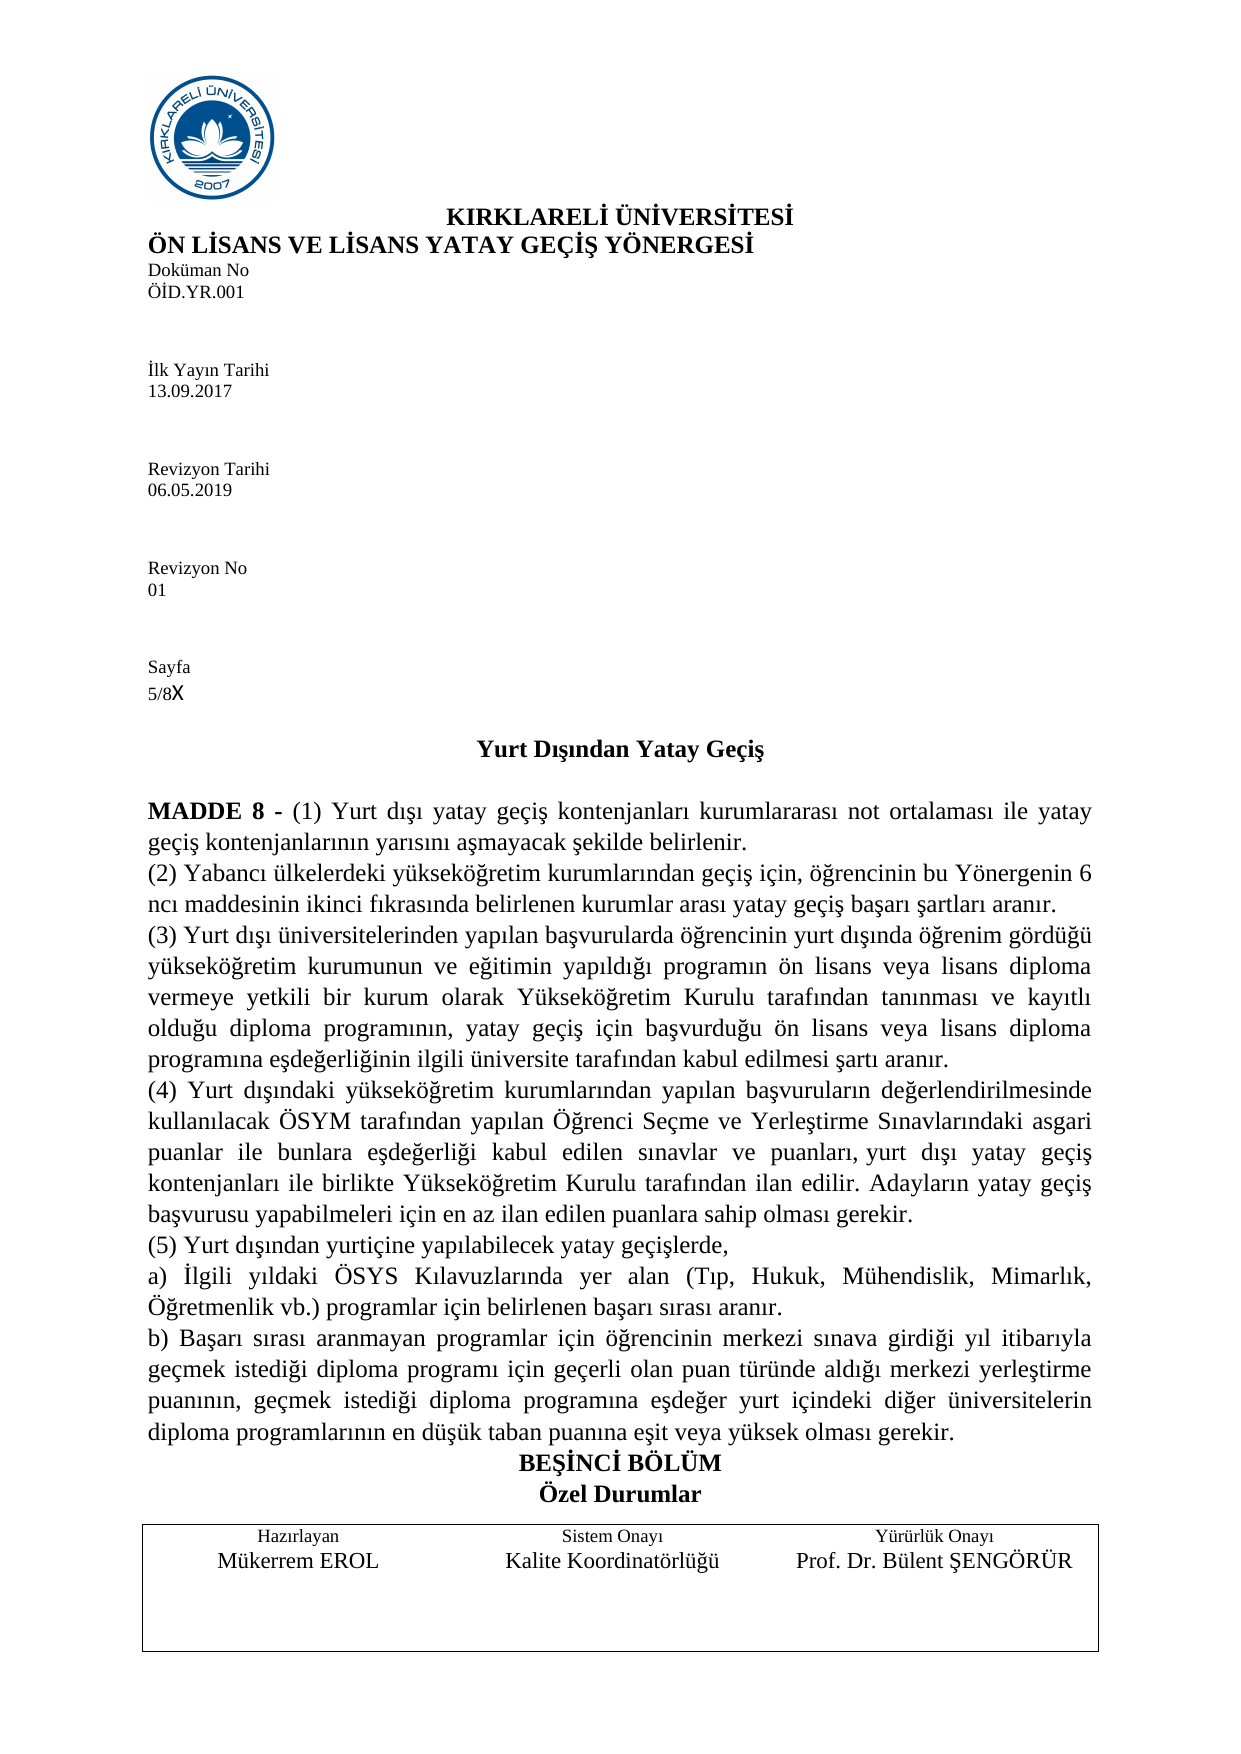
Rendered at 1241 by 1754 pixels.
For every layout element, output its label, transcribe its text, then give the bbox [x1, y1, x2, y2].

text (2) Yabancı ülkelerdeki yükseköğretim kurumlarından geçiş için, öğrencinin bu Yönergenin 6 ncı maddesinin ikinci fıkrasında belirlenen kurumlar arası yatay geçiş başarı şartları aranır. [148, 858, 1093, 918]
text (4) Yurt dışındaki yükseköğretim kurumlarından yapılan başvuruların değerlendirilmesinde kullanılacak ÖSYM tarafından yapılan Öğrenci Seçme ve Yerleştirme Sınavlarındaki asgari puanlar ile bunlara eşdeğerliği kabul edilen sınavlar ve puanları, yurt dışı yatay geçiş kontenjanları ile birlikte Yükseköğretim Kurulu tarafından ilan edilir. Adayların yatay geçiş başvurusu yapabilmeleri için en az ilan edilen puanlara sahip olması gerekir. [148, 1075, 1093, 1228]
text Yurt Dışından Yatay Geçiş [148, 734, 1093, 762]
text MADDE 8 - (1) Yurt dışı yatay geçiş kontenjanları kurumlararası not ortalaması ile yatay geçiş kontenjanlarının yarısını aşmayacak şekilde belirlenir. [148, 796, 1093, 856]
picture [147, 73, 278, 202]
text a) İlgili yıldaki ÖSYS Kılavuzlarında yer alan (Tıp, Hukuk, Mühendislik, Mimarlık, Öğretmenlik vb.) programlar için belirlenen başarı sırası aranır. [148, 1261, 1093, 1321]
text (3) Yurt dışı üniversitelerinden yapılan başvurularda öğrencinin yurt dışında öğrenim gördüğü yükseköğretim kurumunun ve eğitimin yapıldığı programın ön lisans veya lisans diploma vermeye yetkili bir kurum olarak Yükseköğretim Kurulu tarafından tanınması ve kayıtlı olduğu diploma programının, yatay geçiş için başvurduğu ön lisans veya lisans diploma programına eşdeğerliğinin ilgili üniversite tarafından kabul edilmesi şartı aranır. [148, 920, 1093, 1073]
text BEŞİNCİ BÖLÜM [148, 1448, 1093, 1476]
text Özel Durumlar [148, 1479, 1093, 1507]
text (5) Yurt dışından yurtiçine yapılabilecek yatay geçişlerde, [148, 1230, 1093, 1259]
text b) Başarı sırası aranmayan programlar için öğrencinin merkezi sınava girdiği yıl itibarıyla geçmek istediği diploma programı için geçerli olan puan türünde aldığı merkezi yerleştirme puanının, geçmek istediği diploma programına eşdeğer yurt içindeki diğer üniversitelerin diploma programlarının en düşük taban puanına eşit veya yüksek olması gerekir. [148, 1323, 1093, 1445]
